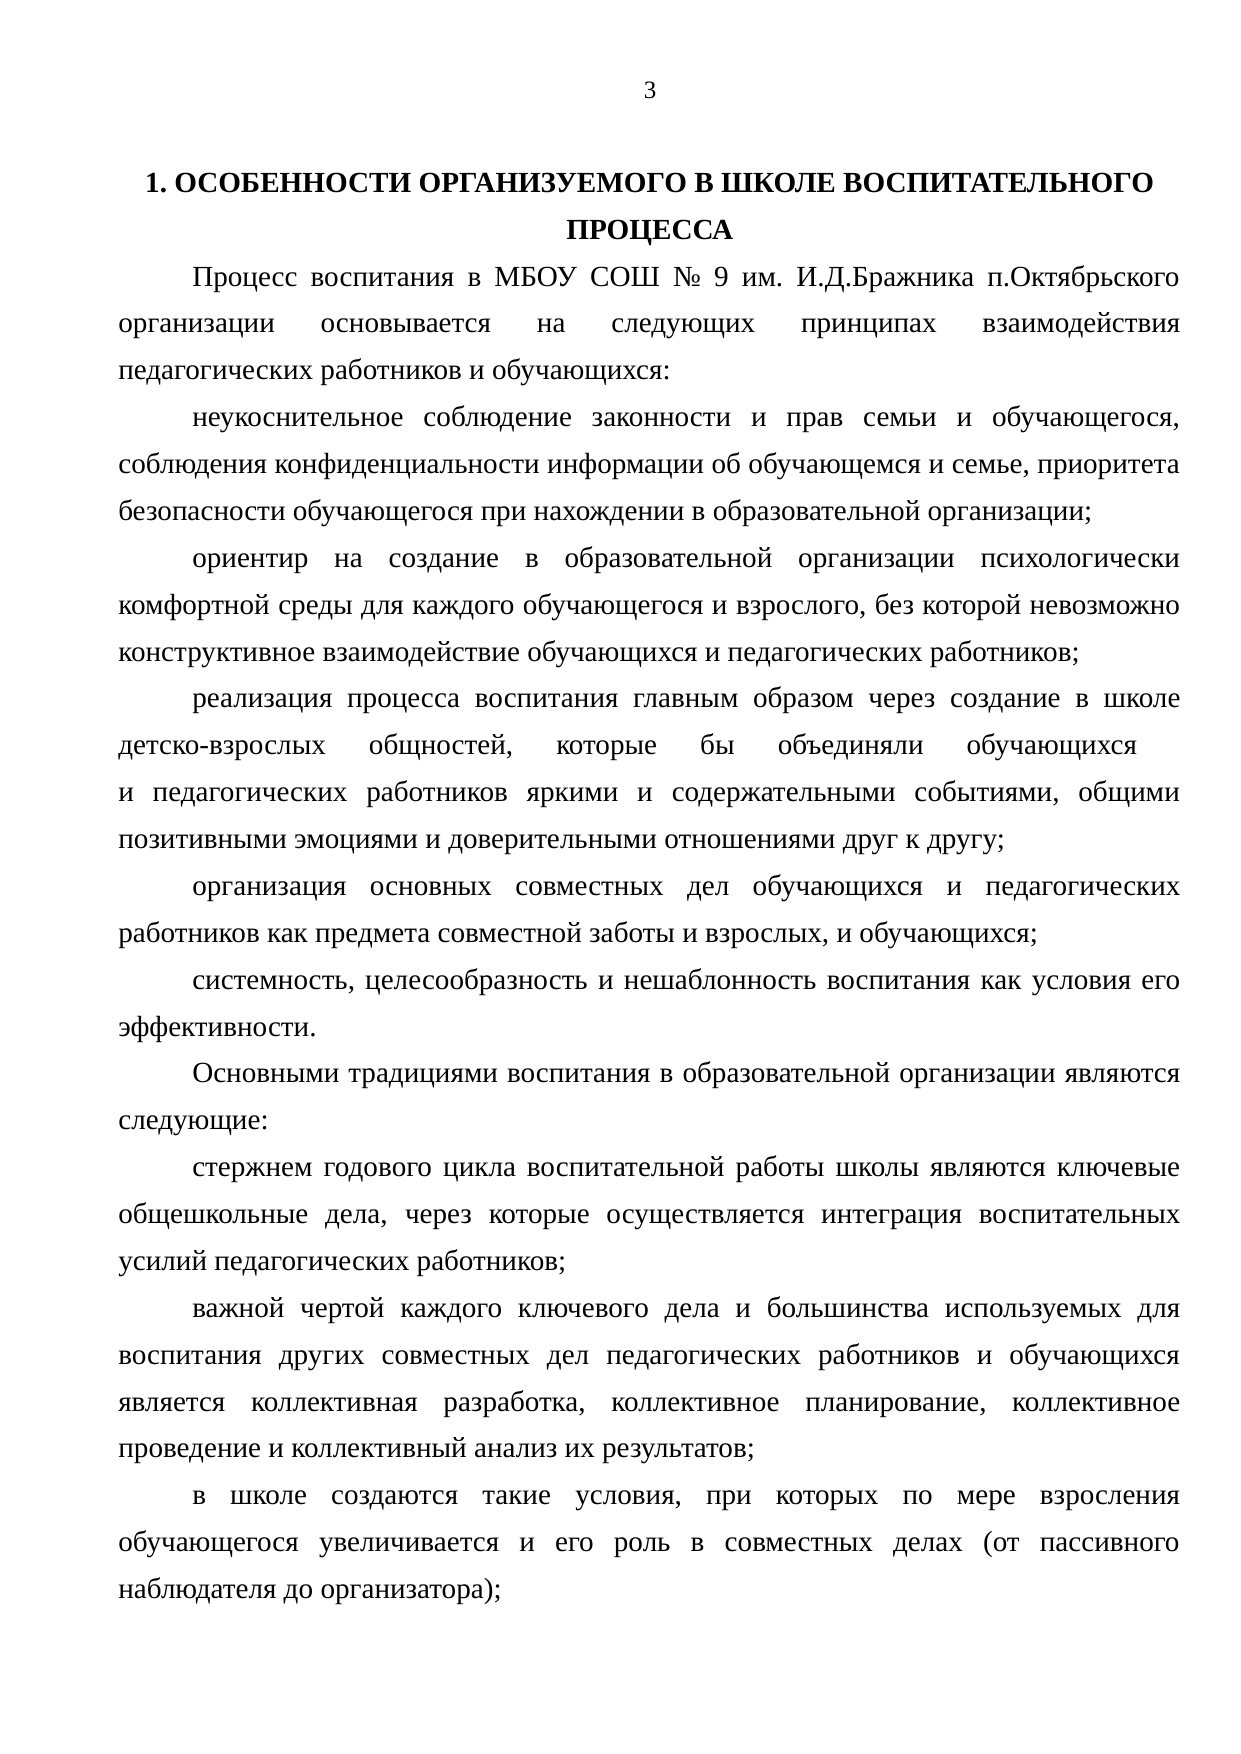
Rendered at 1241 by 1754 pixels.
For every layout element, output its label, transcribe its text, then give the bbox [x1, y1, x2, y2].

text в школе создаются такие условия, при которых по мере взросления обучающегося увеличивается и его роль в совместных делах (от пассивного наблюдателя до организатора); [118, 1477, 1181, 1605]
text организация основных совместных дел обучающихся и педагогических работников как предмета совместной заботы и взрослых, и обучающихся; [118, 868, 1181, 948]
text стержнем годового цикла воспитательной работы школы являются ключевые общешкольные дела, через которые осуществляется интеграция воспитательных усилий педагогических работников; [118, 1149, 1181, 1277]
text системность, целесообразность и нешаблонность воспитания как условия его эффективности. [118, 962, 1181, 1042]
text 1. ОСОБЕННОСТИ ОРГАНИЗУЕМОГО В ШКОЛЕ ВОСПИТАТЕЛЬНОГО ПРОЦЕССА [118, 165, 1181, 245]
text Основными традициями воспитания в образовательной организации являются следующие: [118, 1056, 1181, 1136]
text реализация процесса воспитания главным образом через создание в школе детско-взрослых общностей, которые бы объединяли обучающихся и педагогических работников яркими и содержательными событиями, общими позитивными эмоциями и доверительными отношениями друг к другу; [118, 681, 1181, 855]
text важной чертой каждого ключевого дела и большинства используемых для воспитания других совместных дел педагогических работников и обучающихся является коллективная разработка, коллективное планирование, коллективное проведение и коллективный анализ их результатов; [118, 1290, 1181, 1464]
text неукоснительное соблюдение законности и прав семьи и обучающегося, соблюдения конфиденциальности информации об обучающемся и семье, приоритета безопасности обучающегося при нахождении в образовательной организации; [118, 399, 1181, 527]
text Процесс воспитания в МБОУ СОШ № 9 им. И.Д.Бражника п.Октябрьского организации основывается на следующих принципах взаимодействия педагогических работников и обучающихся: [118, 259, 1181, 386]
text ориентир на создание в образовательной организации психологически комфортной среды для каждого обучающегося и взрослого, без которой невозможно конструктивное взаимодействие обучающихся и педагогических работников; [118, 540, 1181, 667]
